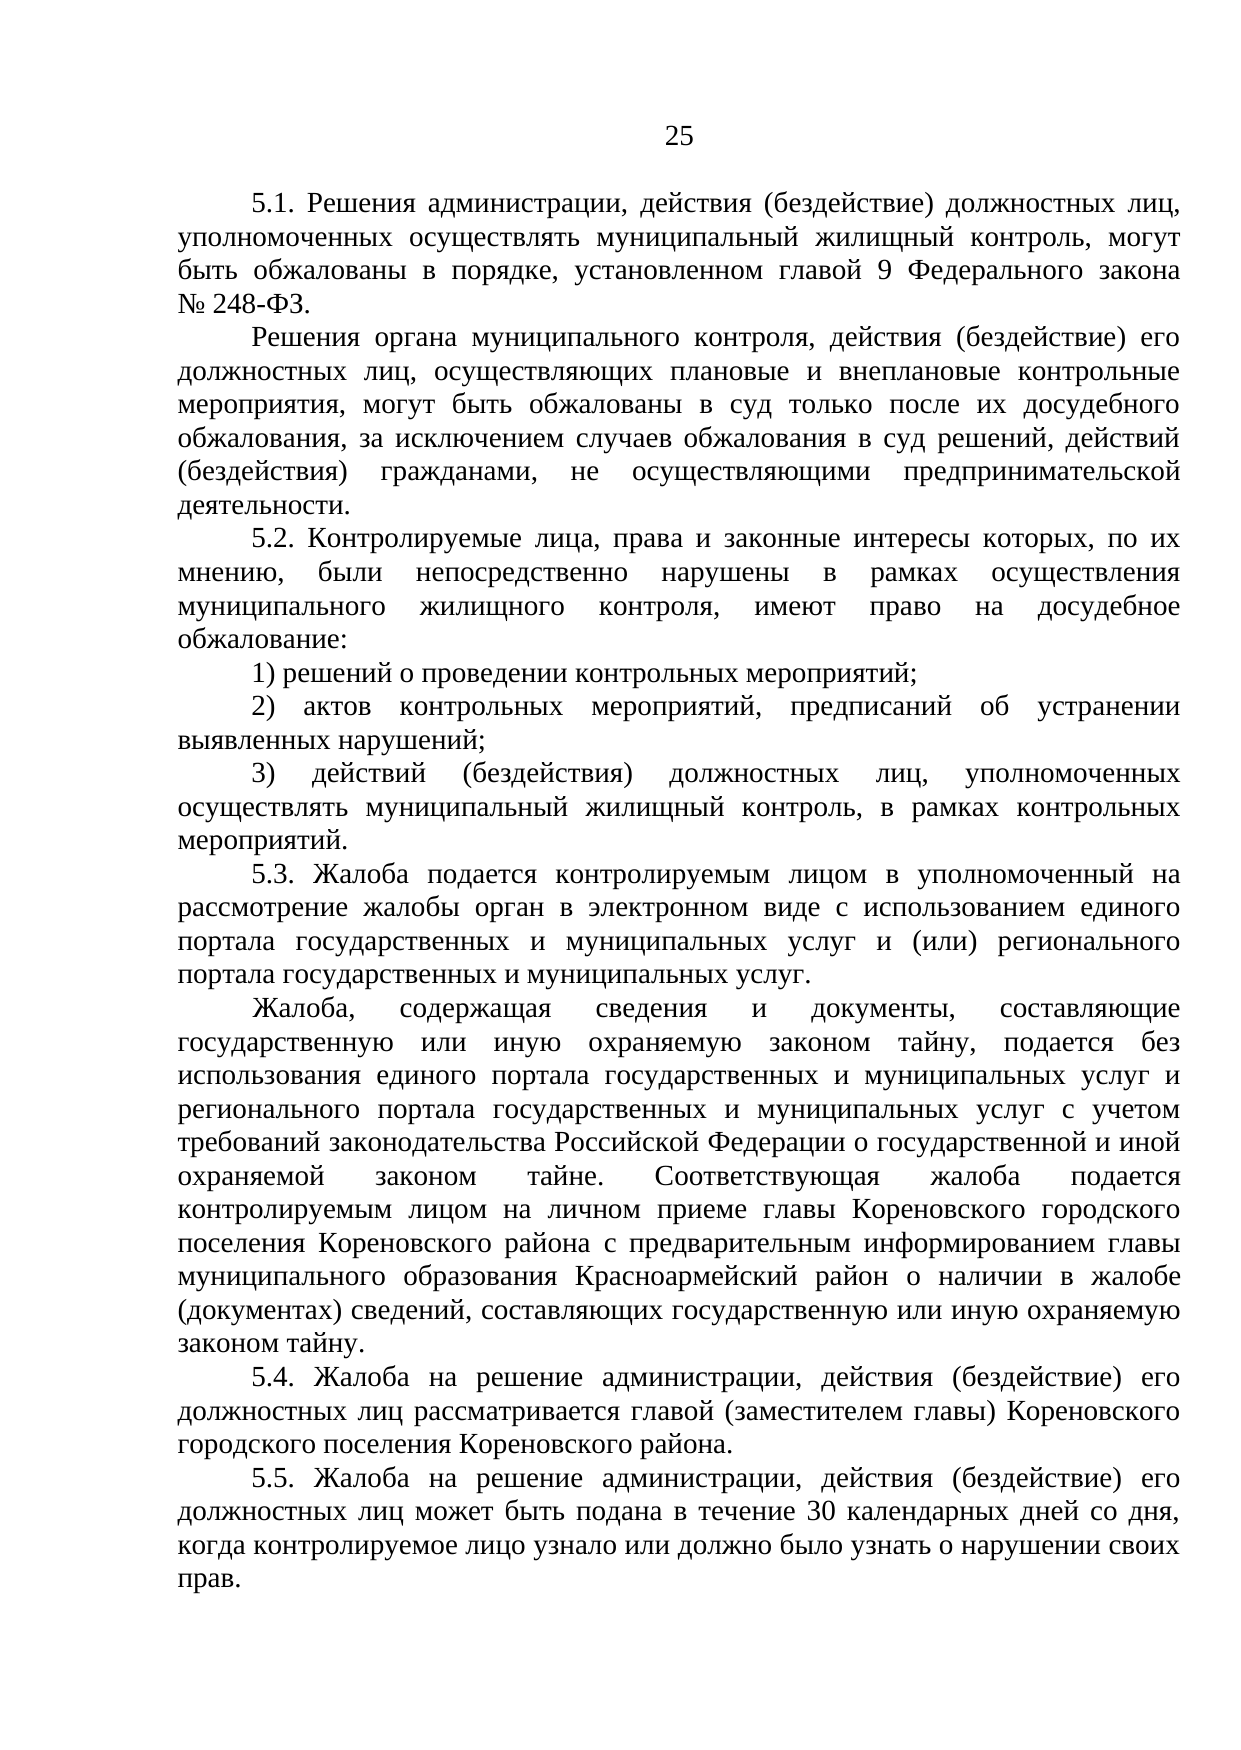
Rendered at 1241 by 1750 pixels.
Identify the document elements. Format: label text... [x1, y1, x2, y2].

text 5.3. Жалоба подается контролируемым лицом в уполномоченный на рассмотрение жалобы орган в электронном виде с использованием единого портала государственных и муниципальных услуг и (или) регионального портала государственных и муниципальных услуг. [177, 856, 1181, 990]
text 3) действий (бездействия) должностных лиц, уполномоченных осуществлять муниципальный жилищный контроль, в рамках контрольных мероприятий. [177, 755, 1181, 856]
text 5.4. Жалоба на решение администрации, действия (бездействие) его должностных лиц рассматривается главой (заместителем главы) Кореновского городского поселения Кореновского района. [177, 1359, 1181, 1460]
text 5.5. Жалоба на решение администрации, действия (бездействие) его должностных лиц может быть подана в течение 30 календарных дней со дня, когда контролируемое лицо узнало или должно было узнать о нарушении своих прав. [177, 1460, 1181, 1594]
text Жалоба, содержащая сведения и документы, составляющие государственную или иную охраняемую законом тайну, подается без использования единого портала государственных и муниципальных услуг и регионального портала государственных и муниципальных услуг с учетом требований законодательства Российской Федерации о государственной и иной охраняемой законом тайне. Соответствующая жалоба подается контролируемым лицом на личном приеме главы Кореновского городского поселения Кореновского района с предварительным информированием главы муниципального образования Красноармейский район о наличии в жалобе (документах) сведений, составляющих государственную или иную охраняемую законом тайну. [177, 990, 1181, 1359]
text 5.1. Решения администрации, действия (бездействие) должностных лиц, уполномоченных осуществлять муниципальный жилищный контроль, могут быть обжалованы в порядке, установленном главой 9 Федерального закона № 248-ФЗ. [177, 185, 1181, 319]
text Решения органа муниципального контроля, действия (бездействие) его должностных лиц, осуществляющих плановые и внеплановые контрольные мероприятия, могут быть обжалованы в суд только после их досудебного обжалования, за исключением случаев обжалования в суд решений, действий (бездействия) гражданами, не осуществляющими предпринимательской деятельности. [177, 319, 1181, 521]
text 1) решений о проведении контрольных мероприятий; [177, 655, 1181, 688]
text 5.2. Контролируемые лица, права и законные интересы которых, по их мнению, были непосредственно нарушены в рамках осуществления муниципального жилищного контроля, имеют право на досудебное обжалование: [177, 521, 1181, 655]
text 2) актов контрольных мероприятий, предписаний об устранении выявленных нарушений; [177, 688, 1181, 755]
